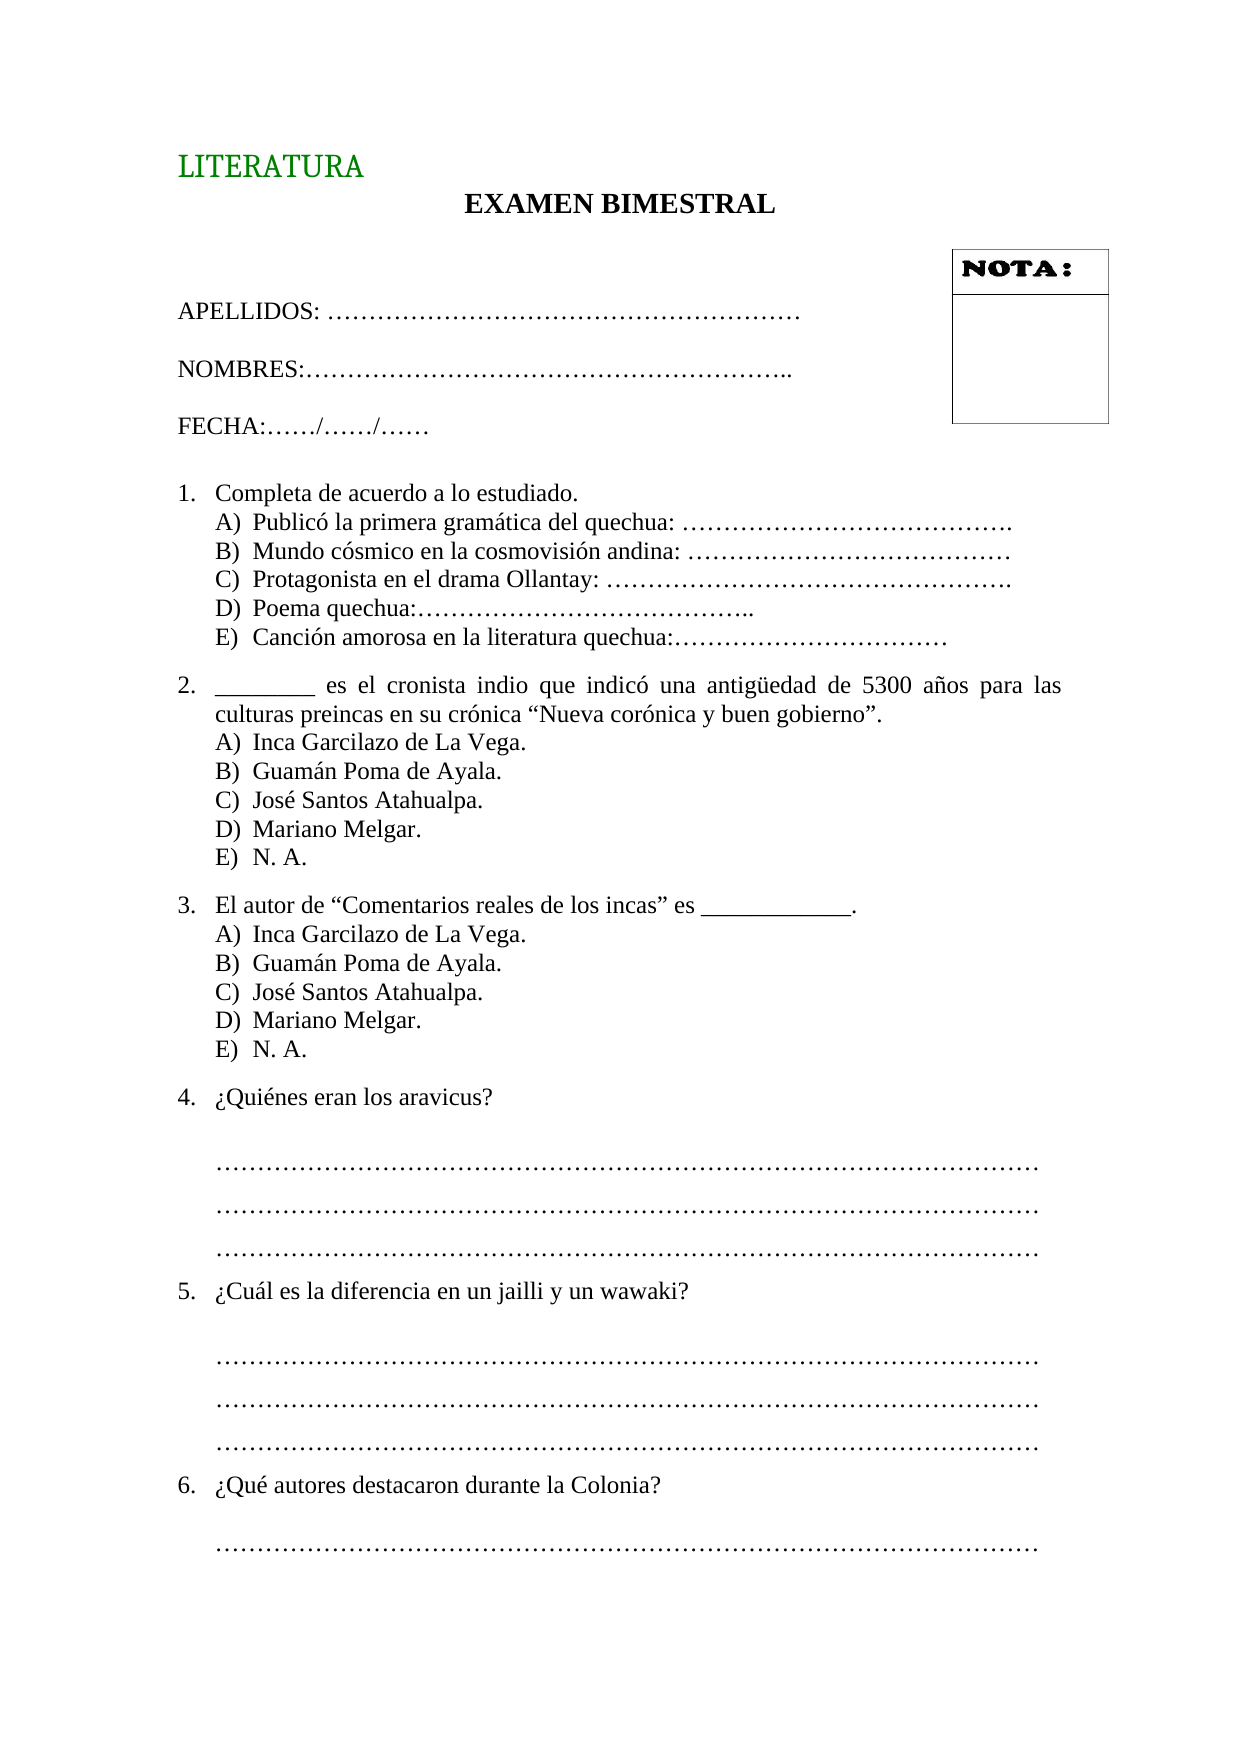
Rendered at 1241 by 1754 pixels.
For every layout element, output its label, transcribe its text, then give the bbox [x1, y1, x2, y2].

text ……………………………………………………………………………………… [214, 1528, 1063, 1557]
list Publicó la primera gramática del quechua: …………………………………. [215, 507, 1063, 536]
list N. A. [215, 1034, 1063, 1063]
text ……………………………………………………………………………………………………………………………………………………………………………………………………………………………………………………………………… [215, 1341, 1063, 1456]
list Mariano Melgar. [215, 814, 1063, 842]
list Poema quechua:………………………………….. [215, 593, 1063, 622]
list Completa de acuerdo a lo estudiado. [177, 478, 1063, 507]
list ¿Qué autores destacaron durante la Colonia? [177, 1470, 1063, 1499]
text ……………………………………………………………………………………………………………………………………………………………………………………………………………………………………………………………………… [215, 1147, 1063, 1262]
list N. A. [215, 842, 1063, 871]
text EXAMEN BIMESTRAL [177, 186, 1063, 219]
list José Santos Atahualpa. [215, 785, 1063, 814]
list Inca Garcilazo de La Vega. [215, 727, 1063, 756]
list Inca Garcilazo de La Vega. [215, 919, 1063, 948]
list Canción amorosa en la literatura quechua:…………………………… [215, 622, 1063, 651]
list Mariano Melgar. [215, 1005, 1063, 1034]
list Mundo cósmico en la cosmovisión andina: ………………………………… [215, 536, 1063, 564]
text FECHA:……/……/…… [177, 411, 1063, 440]
list Protagonista en el drama Ollantay: …………………………………………. [215, 564, 1063, 593]
text NOMBRES:………………………………………………….. [177, 354, 950, 382]
picture [950, 248, 1112, 425]
list ¿Cuál es la diferencia en un jailli y un wawaki? [177, 1276, 1063, 1305]
list ________ es el cronista indio que indicó una antigüedad de 5300 años para las culturas preincas en su crónica “Nueva corónica y buen gobierno”. [177, 670, 1063, 727]
list El autor de “Comentarios reales de los incas” es ____________. [177, 890, 1063, 919]
text APELLIDOS: ………………………………………………… [177, 296, 950, 325]
list ¿Quiénes eran los aravicus? [177, 1082, 1063, 1111]
list Guamán Poma de Ayala. [215, 948, 1063, 977]
text LITERATURA [177, 148, 1063, 186]
list Guamán Poma de Ayala. [215, 756, 1063, 785]
list José Santos Atahualpa. [215, 977, 1063, 1005]
